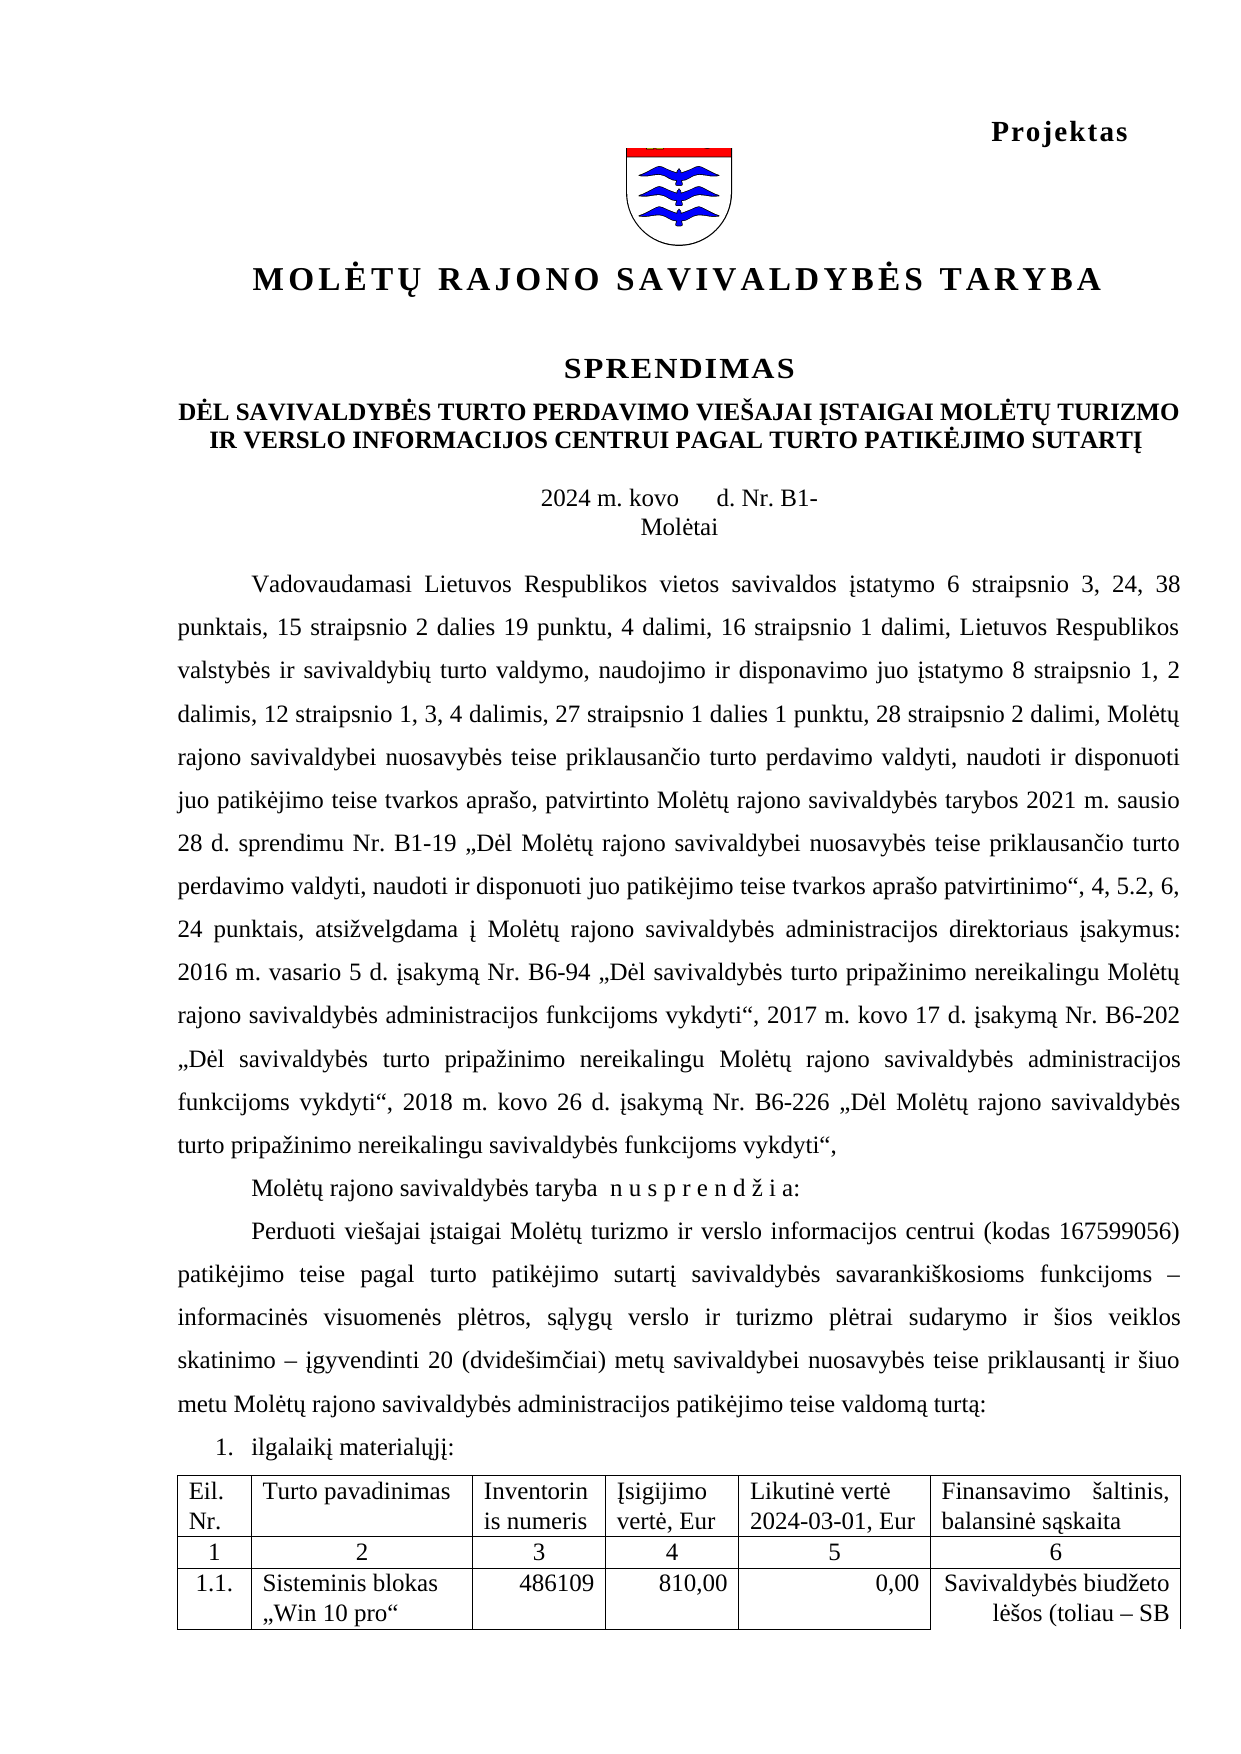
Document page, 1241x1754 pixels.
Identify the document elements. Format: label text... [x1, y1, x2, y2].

text Molėtai [177, 512, 1181, 541]
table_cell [252, 1569, 472, 1629]
table_header Įsigijimo vertė, Eur [606, 1476, 738, 1536]
text SPRENDIMAS [177, 351, 1181, 384]
text Molėtų rajono savivaldybės taryba [177, 259, 1181, 297]
text Perduoti viešajai įstaigai Molėtų turizmo ir verslo informacijos centrui (kodas 167599056) patikėjimo teise pagal turto patikėjimo sutartį savivaldybės savarankiškosioms funkcijoms – informacinės visuomenės plėtros, sąlygų verslo ir turizmo plėtrai sudarymo ir šios veiklos skatinimo – įgyvendinti 20 (dvidešimčiai) metų savivaldybei nuosavybės teise priklausantį ir šiuo metu Molėtų rajono savivaldybės administracijos patikėjimo teise valdomą turtą: [177, 1216, 1181, 1417]
table_header Eil. Nr. [178, 1476, 251, 1536]
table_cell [931, 1569, 1180, 1629]
table_cell 486109 [473, 1569, 605, 1629]
table_cell 1.1. [178, 1569, 251, 1629]
table_cell 2 [252, 1537, 472, 1567]
table_header Likutinė vertė 2024-03-01, Eur [739, 1476, 930, 1536]
text DĖL SAVIVALDYBĖS TURTO PERDAVIMO VIEŠAJAI ĮSTAIGAI MOLĖTŲ TURIZMO IR VERSLO INFORMACIJOS CENTRUI PAGAL TURTO PATIKĖJIMO SUTARTĮ [177, 397, 1181, 483]
table_cell 810,00 [606, 1569, 738, 1629]
table_cell 0,00 [739, 1569, 930, 1629]
table_cell 1 [178, 1537, 251, 1567]
text Vadovaudamasi Lietuvos Respublikos vietos savivaldos įstatymo 6 straipsnio 3, 24, 38 punktais, 15 straipsnio 2 dalies 19 punktu, 4 dalimi, 16 straipsnio 1 dalimi, Lietuvos Respublikos valstybės ir savivaldybių turto valdymo, naudojimo ir disponavimo juo įstatymo 8 straipsnio 1, 2 dalimis, 12 straipsnio 1, 3, 4 dalimis, 27 straipsnio 1 dalies 1 punktu, 28 straipsnio 2 dalimi, Molėtų rajono savivaldybei nuosavybės teise priklausančio turto perdavimo valdyti, naudoti ir disponuoti juo patikėjimo teise tvarkos aprašo, patvirtinto Molėtų rajono savivaldybės tarybos 2021 m. sausio 28 d. sprendimu Nr. B1-19 „Dėl Molėtų rajono savivaldybei nuosavybės teise priklausančio turto perdavimo valdyti, naudoti ir disponuoti juo patikėjimo teise tvarkos aprašo patvirtinimo“, 4, 5.2, 6, 24 punktais, atsižvelgdama į Molėtų rajono savivaldybės administracijos direktoriaus įsakymus: 2016 m. vasario 5 d. įsakymą Nr. B6-94 „Dėl savivaldybės turto pripažinimo nereikalingu Molėtų rajono savivaldybės administracijos funkcijoms vykdyti“, 2017 m. kovo 17 d. įsakymą Nr. B6-202 „Dėl savivaldybės turto pripažinimo nereikalingu Molėtų rajono savivaldybės administracijos funkcijoms vykdyti“, 2018 m. kovo 26 d. įsakymą Nr. B6-226 „Dėl Molėtų rajono savivaldybės turto pripažinimo nereikalingu savivaldybės funkcijoms vykdyti“, [177, 569, 1181, 1159]
table_cell 6 [931, 1537, 1180, 1567]
text Projektas [552, 114, 1127, 148]
table_header Turto pavadinimas [252, 1476, 472, 1536]
list ilgalaikį materialųjį: [215, 1432, 1181, 1461]
text Molėtų rajono savivaldybės taryba n u s p r e n d ž i a: [177, 1173, 1181, 1202]
table_header Finansavimo šaltinis, balansinė sąskaita [931, 1476, 1180, 1536]
table_header Inventorinis numeris [473, 1476, 605, 1536]
table_cell 4 [606, 1537, 738, 1567]
text 2024 m. kovo d. Nr. B1- [177, 483, 1181, 512]
table_cell 3 [473, 1537, 605, 1567]
table_cell 5 [739, 1537, 930, 1567]
